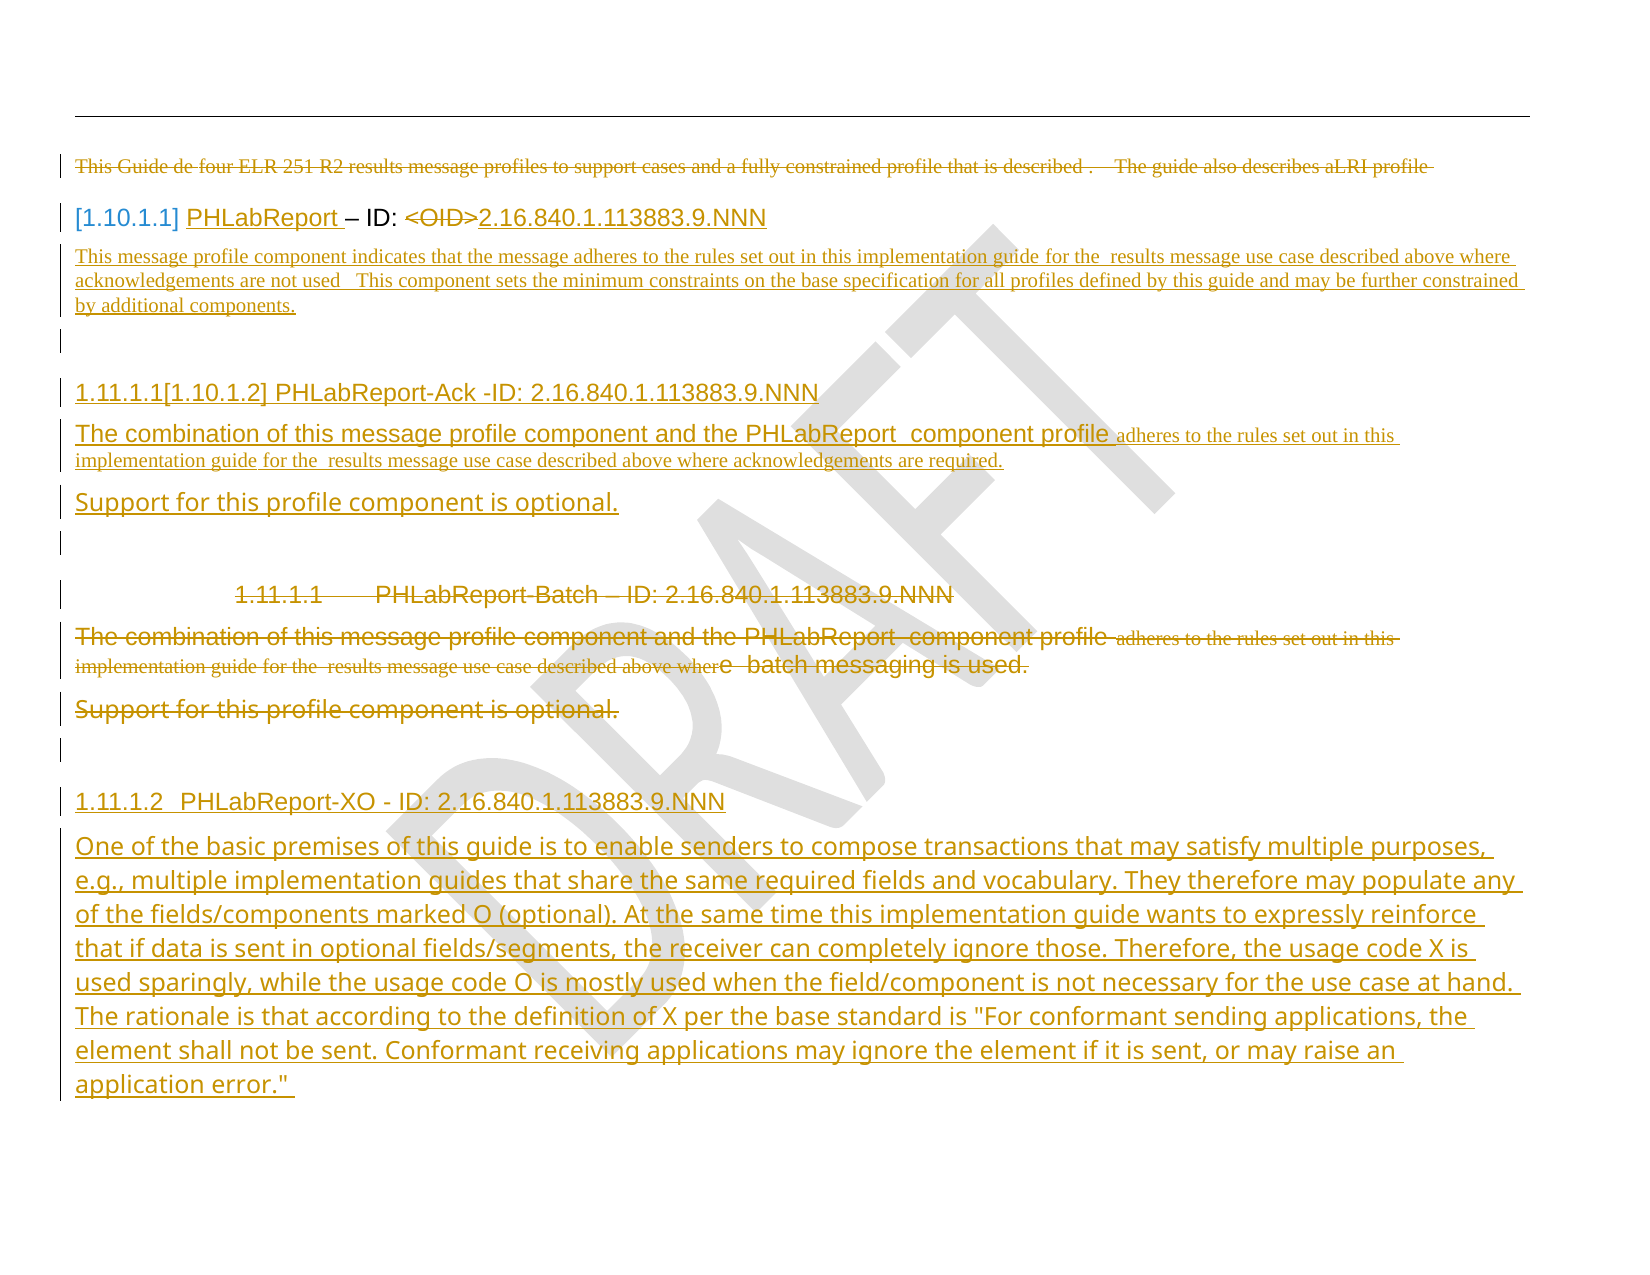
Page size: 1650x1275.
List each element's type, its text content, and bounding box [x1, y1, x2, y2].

subtitle – ID: [75, 203, 1530, 232]
